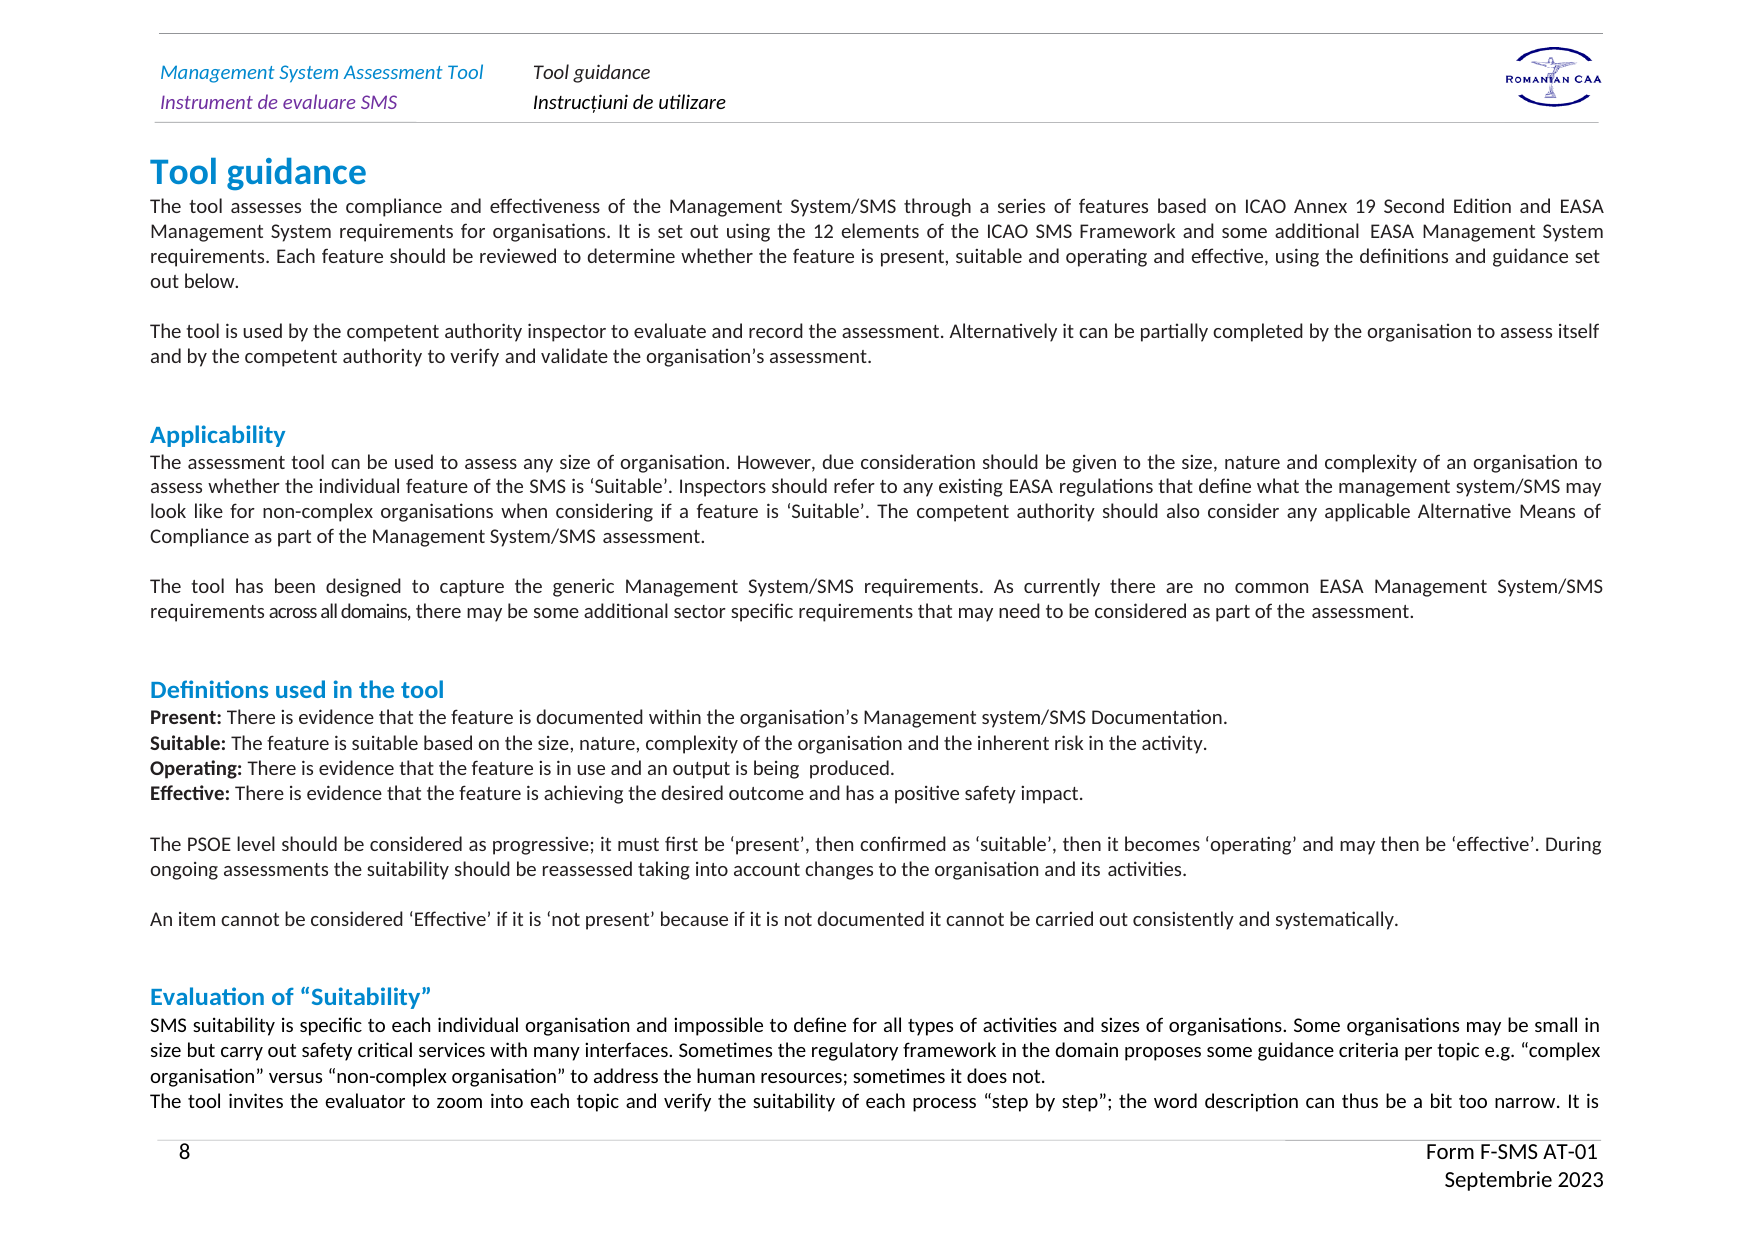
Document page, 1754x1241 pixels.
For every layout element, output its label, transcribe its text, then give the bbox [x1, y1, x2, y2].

text Present: There is evidence that the feature is documented within the organisation’s Management system/SMS Documentation. [150, 704, 1604, 730]
picture [1505, 47, 1604, 123]
subtitle Evaluation of “Suitability” [150, 982, 1604, 1012]
text Operating: There is evidence that the feature is in use and an output is being produced. [150, 755, 1604, 781]
text The tool assesses the compliance and effectiveness of the Management System/SMS through a series of features based on ICAO Annex 19 Second Edition and EASA Management System requirements for organisations. It is set out using the 12 elements of the ICAO SMS Framework and some additional EASA Management System requirements. Each feature should be reviewed to determine whether the feature is present, suitable and operating and effective, using the definitions and guidance set out below. [150, 194, 1604, 293]
text An item cannot be considered ‘Effective’ if it is ‘not present’ because if it is not documented it cannot be carried out consistently and systematically. [150, 907, 1604, 932]
subtitle Applicability [150, 419, 1604, 449]
text The PSOE level should be considered as progressive; it must first be ‘present’, then confirmed as ‘suitable’, then it becomes ‘operating’ and may then be ‘effective’. During ongoing assessments the suitability should be reassessed taking into account changes to the organisation and its activities. [150, 831, 1604, 881]
text The tool is used by the competent authority inspector to evaluate and record the assessment. Alternatively it can be partially completed by the organisation to assess itself and by the competent authority to verify and validate the organisation’s assessment. [150, 319, 1604, 369]
text Suitable: The feature is suitable based on the size, nature, complexity of the organisation and the inherent risk in the activity. [150, 730, 1604, 755]
text SMS suitability is specific to each individual organisation and impossible to define for all types of activities and sizes of organisations. Some organisations may be small in size but carry out safety critical services with many interfaces. Sometimes the regulatory framework in the domain proposes some guidance criteria per topic e.g. “complex organisation” versus “non-complex organisation” to address the human resources; sometimes it does not. [150, 1012, 1604, 1088]
text The assessment tool can be used to assess any size of organisation. However, due consideration should be given to the size, nature and complexity of an organisation to assess whether the individual feature of the SMS is ‘Suitable’. Inspectors should refer to any existing EASA regulations that define what the management system/SMS may look like for non-complex organisations when considering if a feature is ‘Suitable’. The competent authority should also consider any applicable Alternative Means of Compliance as part of the Management System/SMS assessment. [150, 449, 1604, 549]
subtitle Definitions used in the tool [150, 674, 1604, 704]
subtitle Tool guidance [150, 148, 1604, 194]
text The tool has been designed to capture the generic Management System/SMS requirements. As currently there are no common EASA Management System/SMS requirements across all domains, there may be some additional sector specific requirements that may need to be considered as part of the assessment. [150, 574, 1604, 624]
text Effective: There is evidence that the feature is achieving the desired outcome and has a positive safety impact. [150, 781, 1604, 806]
